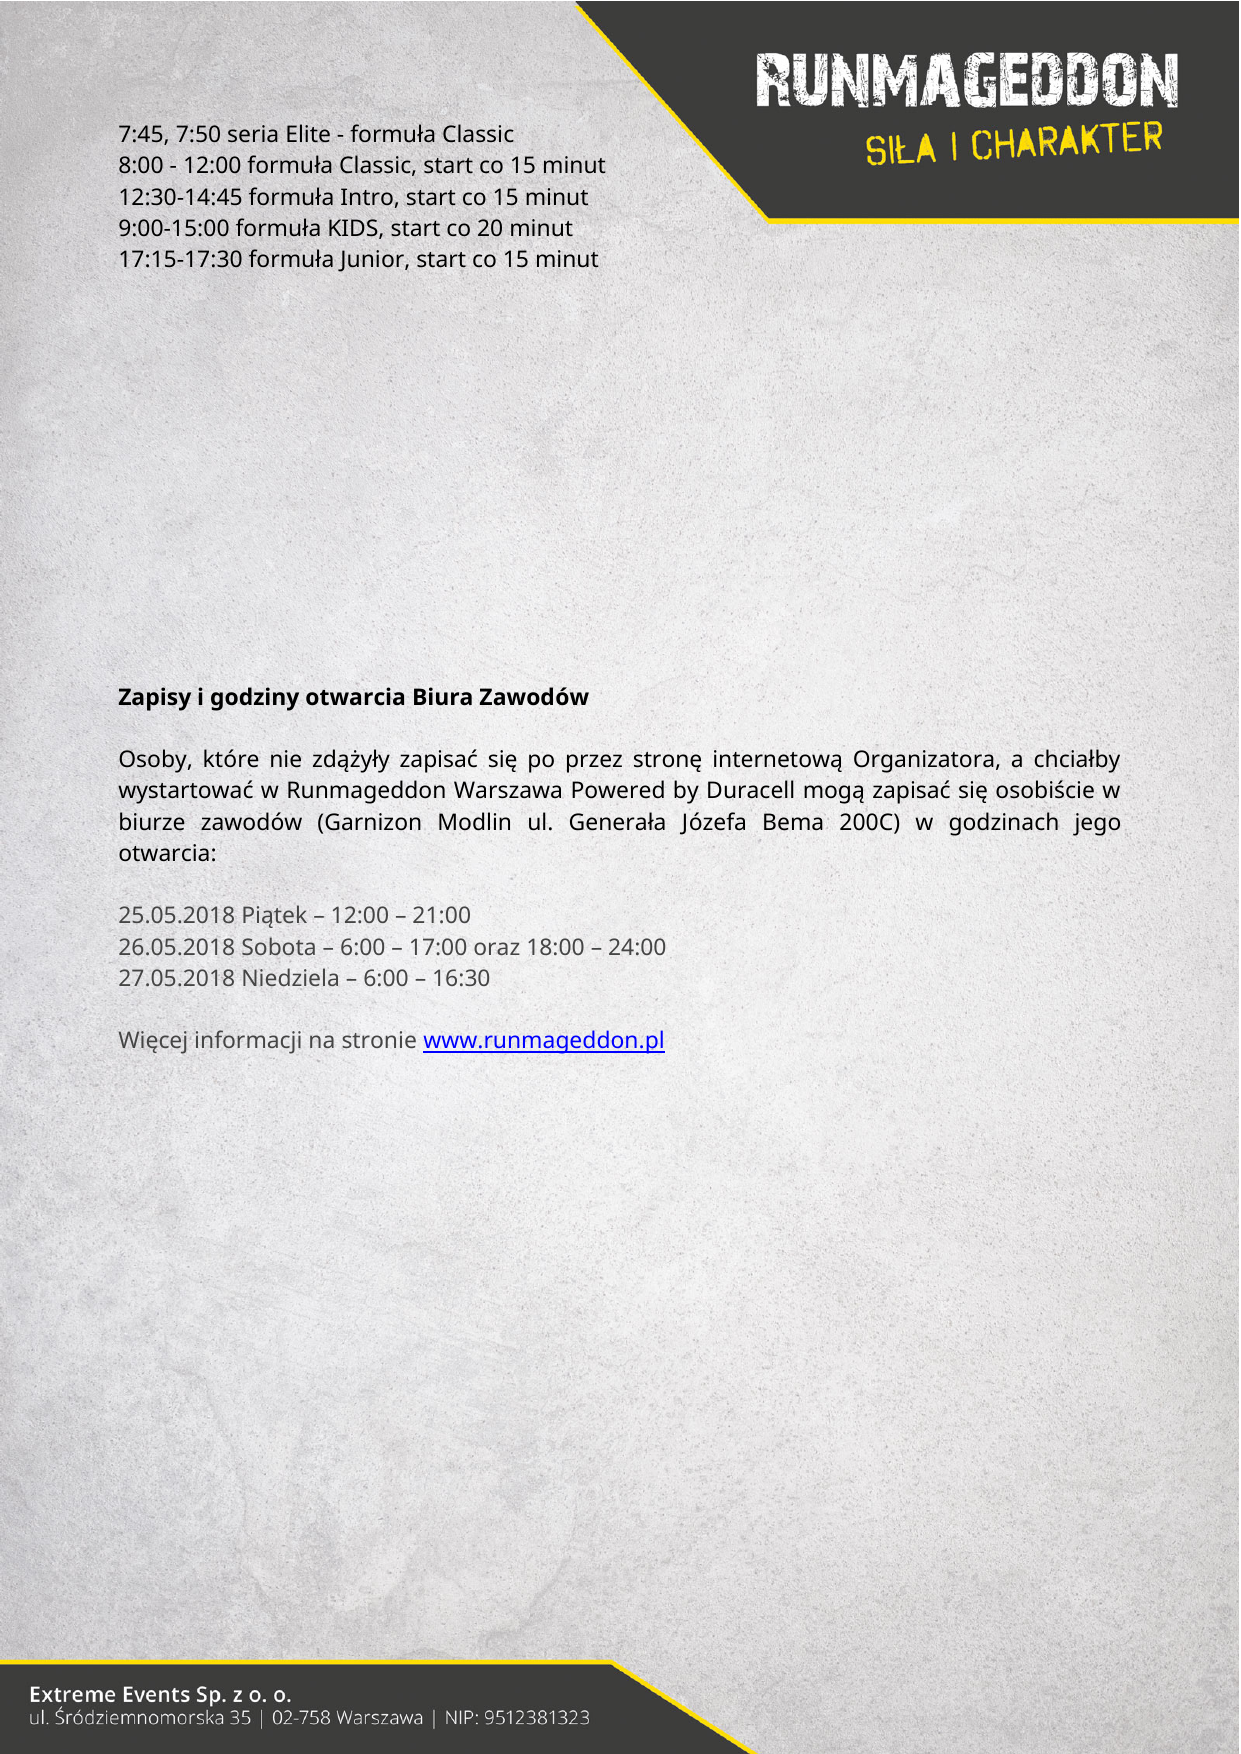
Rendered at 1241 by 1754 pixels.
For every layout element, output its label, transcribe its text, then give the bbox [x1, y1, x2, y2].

picture [0, 1, 1239, 1754]
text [118, 212, 1122, 243]
text 12:30-14:45 formuła Intro, start co 15 minut [118, 181, 1122, 212]
text Zapisy i godziny otwarcia Biura Zawodów [118, 681, 1122, 712]
text Więcej informacji na stronie www.runmageddon.pl [118, 1024, 1122, 1056]
text 8:00 - 12:00 formuła Classic, start co 15 minut [118, 149, 1122, 181]
text 17:15-17:30 formuła Junior, start co 15 minut [118, 243, 1122, 274]
text 7:45, 7:50 seria Elite - formuła Classic [118, 118, 1122, 149]
text 27.05.2018 Niedziela – 6:00 – 16:30 [118, 962, 1122, 993]
text Osoby, które nie zdążyły zapisać się po przez stronę internetową Organizatora, a chciałby wystartować w Runmageddon Warszawa Powered by Duracell mogą zapisać się osobiście w biurze zawodów (Garnizon Modlin ul. Generała Józefa Bema 200C) w godzinach jego otwarcia: [118, 743, 1122, 868]
text 26.05.2018 Sobota – 6:00 – 17:00 oraz 18:00 – 24:00 [118, 931, 1122, 962]
text 25.05.2018 Piątek – 12:00 – 21:00 [118, 899, 1122, 931]
